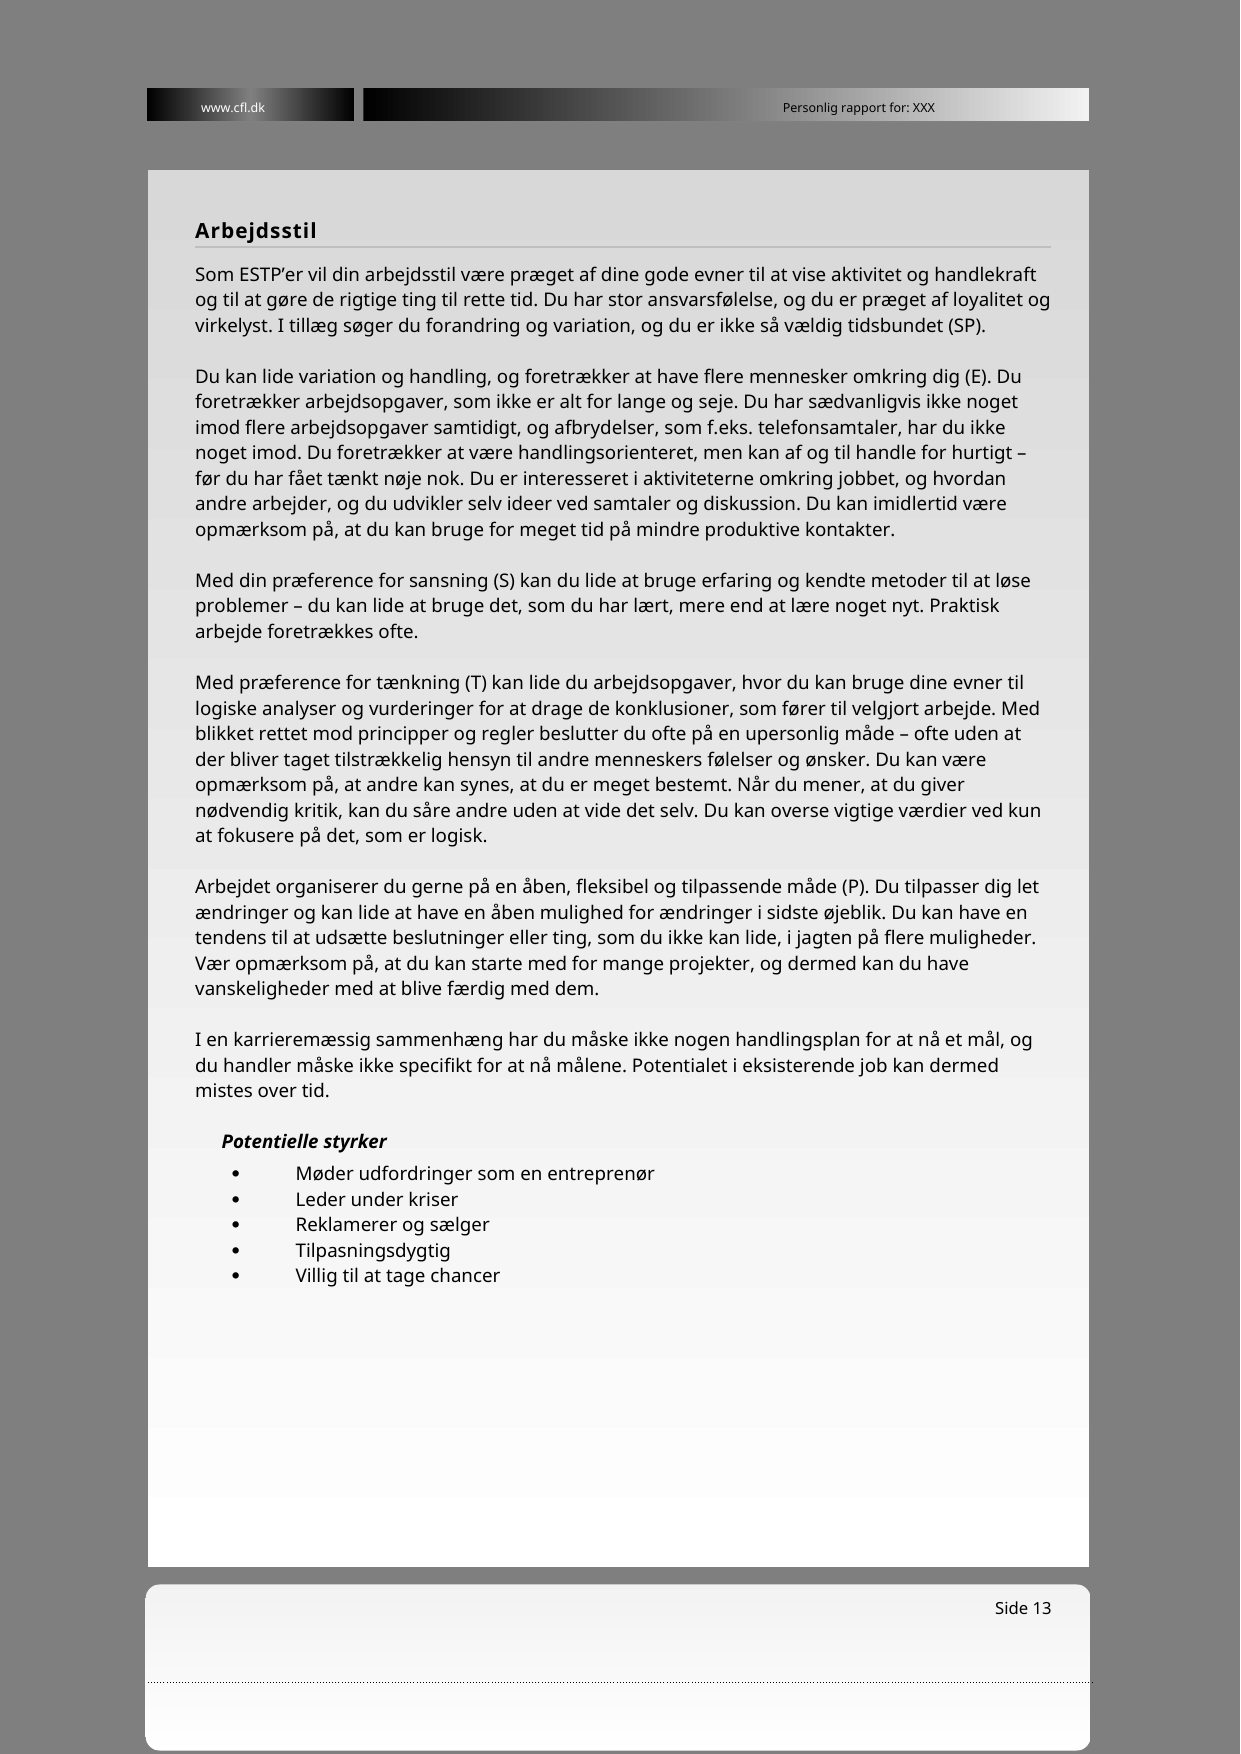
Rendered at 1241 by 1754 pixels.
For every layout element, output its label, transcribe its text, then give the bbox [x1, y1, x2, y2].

text Arbejdet organiserer du gerne på en åben, fleksibel og tilpassende måde (P). Du tilpasser dig let ændringer og kan lide at have en åben mulighed for ændringer i sidste øjeblik. Du kan have en tendens til at udsætte beslutninger eller ting, som du ikke kan lide, i jagten på flere muligheder. Vær opmærksom på, at du kan starte med for mange projekter, og dermed kan du have vanskeligheder med at blive færdig med dem. [195, 873, 1051, 1001]
text I en karrieremæssig sammenhæng har du måske ikke nogen handlingsplan for at nå et mål, og du handler måske ikke specifikt for at nå målene. Potentialet i eksisterende job kan dermed mistes over tid. [195, 1027, 1051, 1103]
list Reklamerer og sælger [232, 1212, 1051, 1237]
text Med præference for tænkning (T) kan lide du arbejdsopgaver, hvor du kan bruge dine evner til logiske analyser og vurderinger for at drage de konklusioner, som fører til velgjort arbejde. Med blikket rettet mod principper og regler beslutter du ofte på en upersonlig måde – ofte uden at der bliver taget tilstrækkelig hensyn til andre menneskers følelser og ønsker. Du kan være opmærksom på, at andre kan synes, at du er meget bestemt. Når du mener, at du giver nødvendig kritik, kan du såre andre uden at vide det selv. Du kan overse vigtige værdier ved kun at fokusere på det, som er logisk. [195, 669, 1051, 848]
text Med din præference for sansning (S) kan du lide at bruge erfaring og kendte metoder til at løse problemer – du kan lide at bruge det, som du har lært, mere end at lære noget nyt. Praktisk arbejde foretrækkes ofte. [195, 567, 1051, 644]
text Som ESTP’er vil din arbejdsstil være præget af dine gode evner til at vise aktivitet og handlekraft og til at gøre de rigtige ting til rette tid. Du har stor ansvarsfølelse, og du er præget af loyalitet og virkelyst. I tillæg søger du forandring og variation, og du er ikke så vældig tidsbundet (SP). [195, 261, 1051, 338]
text Potentielle styrker [221, 1129, 1051, 1154]
text Du kan lide variation og handling, og foretrækker at have flere mennesker omkring dig (E). Du foretrækker arbejdsopgaver, som ikke er alt for lange og seje. Du har sædvanligvis ikke noget imod flere arbejdsopgaver samtidigt, og afbrydelser, som f.eks. telefonsamtaler, har du ikke noget imod. Du foretrækker at være handlingsorienteret, men kan af og til handle for hurtigt – før du har fået tænkt nøje nok. Du er interesseret i aktiviteterne omkring jobbet, og hvordan andre arbejder, og du udvikler selv ideer ved samtaler og diskussion. Du kan imidlertid være opmærksom på, at du kan bruge for meget tid på mindre produktive kontakter. [195, 363, 1051, 542]
list Villig til at tage chancer [232, 1263, 1051, 1288]
list Leder under kriser [232, 1186, 1051, 1212]
title Arbejdsstil [195, 216, 1051, 246]
list Tilpasningsdygtig [232, 1237, 1051, 1263]
list Møder udfordringer som en entreprenør [232, 1161, 1051, 1186]
